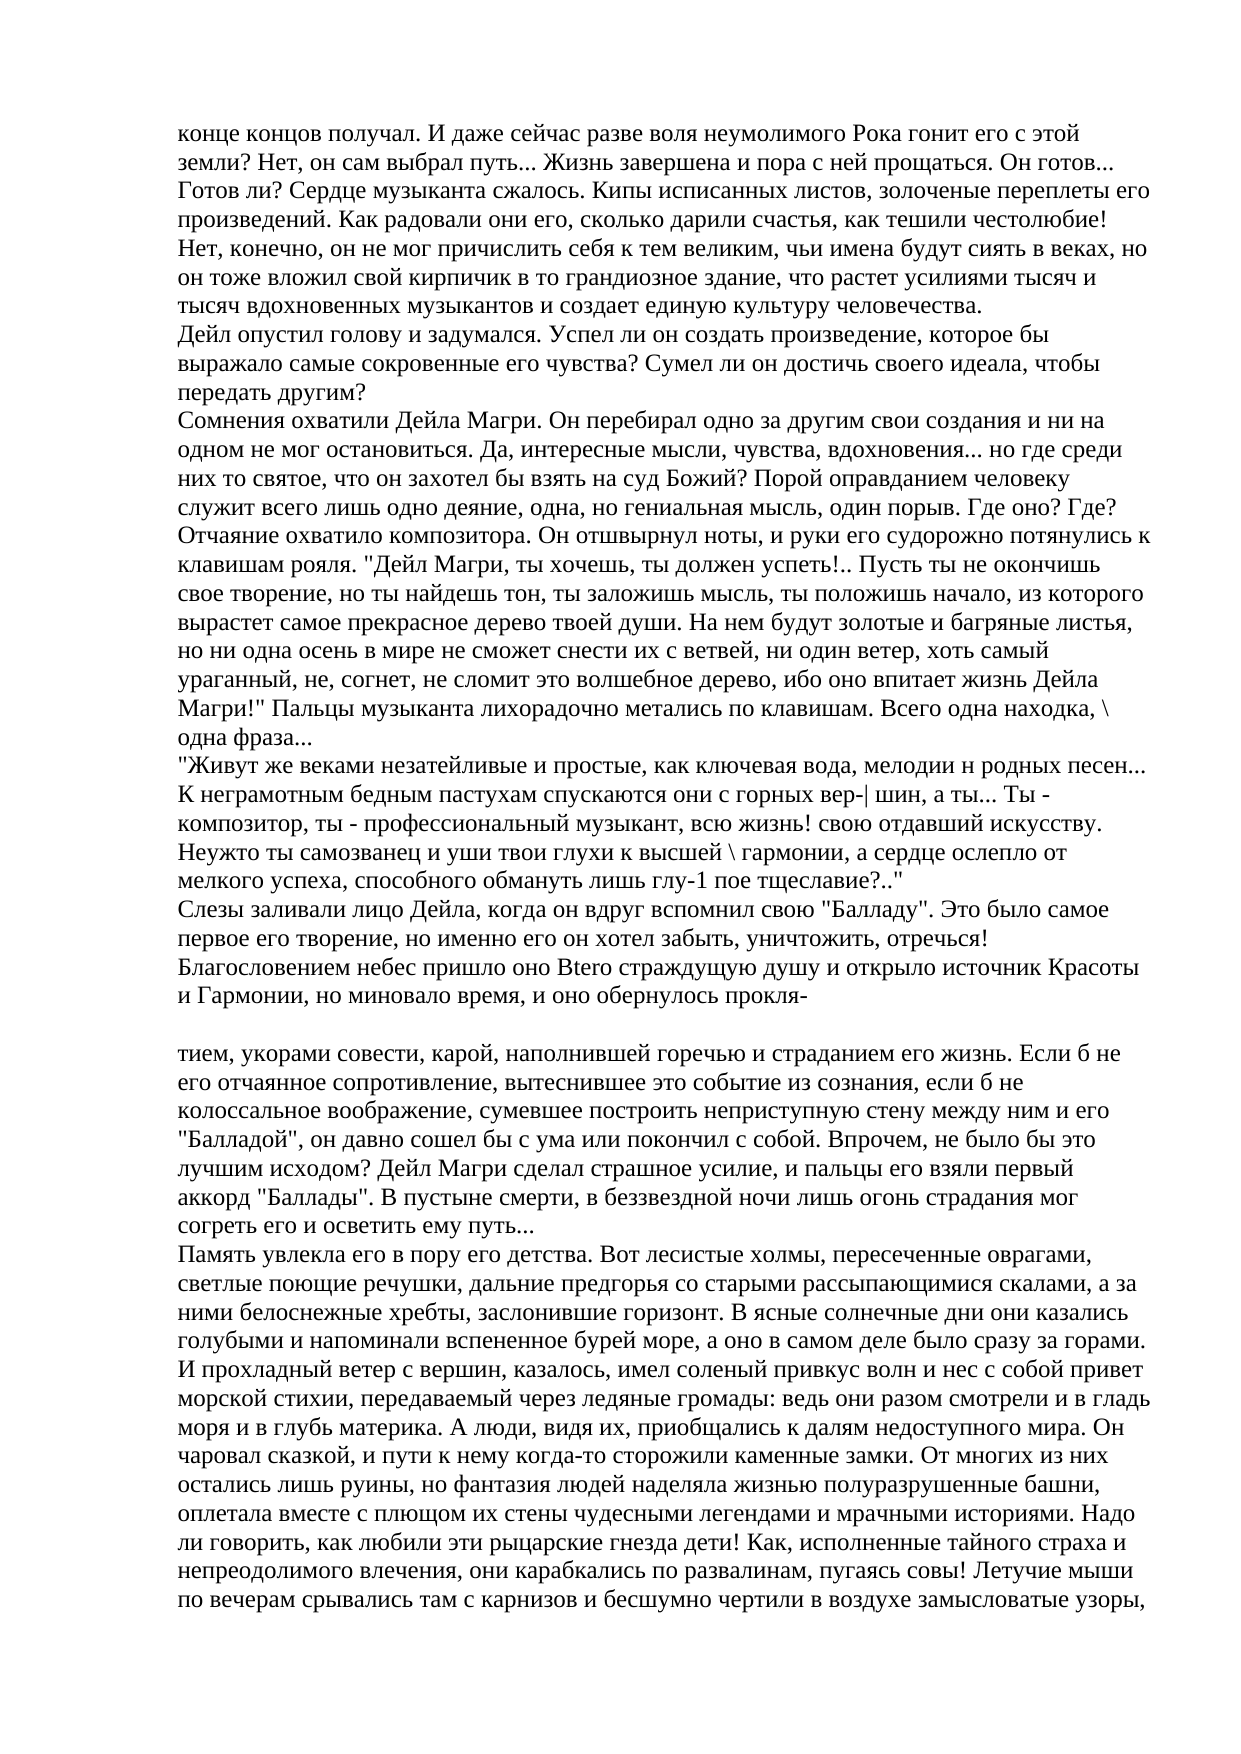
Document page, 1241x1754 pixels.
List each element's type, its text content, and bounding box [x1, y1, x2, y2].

text тием, укорами совести, карой, наполнившей горечью и страданием его жизнь. Если б не его отчаянное сопротивление, вытеснившее это событие из сознания, если б не колоссальное воображение, сумевшее построить неприступную стену между ним и его "Балладой", он давно сошел бы с ума или покончил с собой. Впрочем, не было бы это лучшим исходом? Дейл Магри сделал страшное усилие, и пальцы его взяли первый аккорд "Баллады". В пустыне смерти, в беззвездной ночи лишь огонь страдания мог согреть его и осветить ему путь... [177, 1038, 1152, 1239]
text "Живут же веками незатейливые и простые, как ключевая вода, мелодии н родных песен... К неграмотным бедным пастухам спускаются они с горных вер-| шин, а ты... Ты - композитор, ты - профессиональный музыкант, всю жизнь! свою отдавший искусству. Неужто ты самозванец и уши твои глухи к высшей \ гармонии, а сердце ослепло от мелкого успеха, способного обмануть лишь глу-1 пое тщеславие?.." [177, 751, 1152, 894]
text Слезы заливали лицо Дейла, когда он вдруг вспомнил свою "Балладу". Это было самое первое его творение, но именно его он хотел забыть, уничтожить, отречься! Благословением небес пришло оно Btero страждущую душу и открыло источник Красоты и Гармонии, но миновало время, и оно обернулось прокля- [177, 894, 1152, 1009]
text Сомнения охватили Дейла Магри. Он перебирал одно за другим свои создания и ни на одном не мог остановиться. Да, интересные мысли, чувства, вдохновения... но где среди них то святое, что он захотел бы взять на суд Божий? Порой оправданием человеку служит всего лишь одно деяние, одна, но гениальная мысль, один порыв. Где оно? Где? Отчаяние охватило композитора. Он отшвырнул ноты, и руки его судорожно потянулись к клавишам рояля. "Дейл Магри, ты хочешь, ты должен успеть!.. Пусть ты не окончишь свое творение, но ты найдешь тон, ты заложишь мысль, ты положишь начало, из которого вырастет самое прекрасное дерево твоей души. На нем будут золотые и багряные листья, но ни одна осень в мире не сможет снести их с ветвей, ни один ветер, хоть самый ураганный, не, согнет, не сломит это волшебное дерево, ибо оно впитает жизнь Дейла Магри!" Пальцы музыканта лихорадочно метались по клавишам. Всего одна находка, \ одна фраза... [177, 406, 1152, 751]
text Дейл опустил голову и задумался. Успел ли он создать произведение, которое бы выражало самые сокровенные его чувства? Сумел ли он достичь своего идеала, чтобы передать другим? [177, 319, 1152, 406]
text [177, 118, 1152, 319]
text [177, 1239, 1152, 1613]
